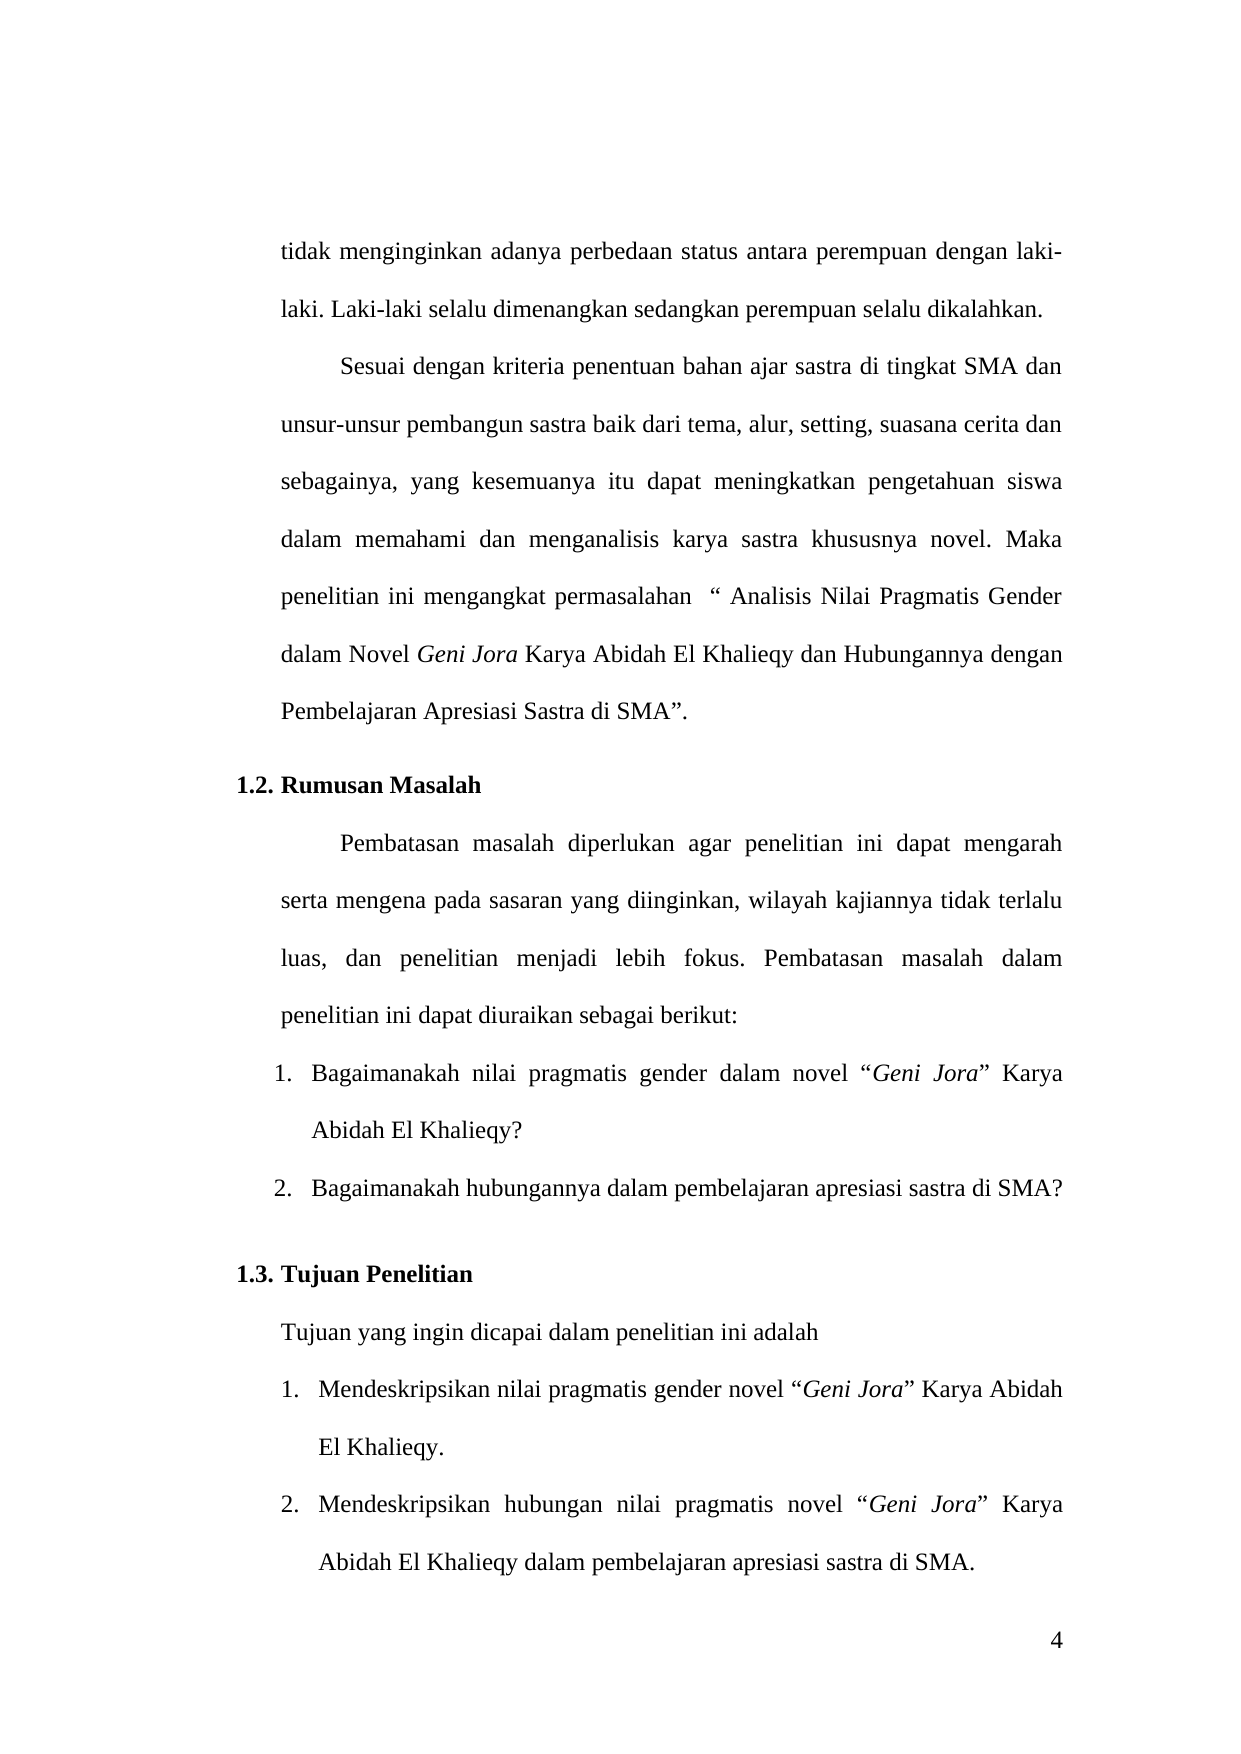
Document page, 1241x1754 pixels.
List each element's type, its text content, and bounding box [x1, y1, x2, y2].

text Tujuan yang ingin dicapai dalam penelitian ini adalah [281, 1317, 1063, 1346]
list Mendeskripsikan nilai pragmatis gender novel “Geni Jora” Karya Abidah El Khalieqy. [281, 1374, 1063, 1461]
text Sesuai dengan kriteria penentuan bahan ajar sastra di tingkat SMA dan unsur-unsur pembangun sastra baik dari tema, alur, setting, suasana cerita dan sebagainya, yang kesemuanya itu dapat meningkatkan pengetahuan siswa dalam memahami dan menganalisis karya sastra khususnya novel. Maka penelitian ini mengangkat permasalahan “ Analisis Nilai Pragmatis Gender dalam Novel Geni Jora Karya Abidah El Khalieqy dan Hubungannya dengan Pembelajaran Apresiasi Sastra di SMA”. [281, 351, 1063, 725]
list Bagaimanakah hubungannya dalam pembelajaran apresiasi sastra di SMA? [274, 1173, 1063, 1202]
list Tujuan Penelitian [236, 1259, 1063, 1288]
list Rumusan Masalah [236, 771, 1063, 799]
text Pembatasan masalah diperlukan agar penelitian ini dapat mengarah serta mengena pada sasaran yang diinginkan, wilayah kajiannya tidak terlalu luas, dan penelitian menjadi lebih fokus. Pembatasan masalah dalam penelitian ini dapat diuraikan sebagai berikut: [281, 828, 1063, 1029]
list Mendeskripsikan hubungan nilai pragmatis novel “Geni Jora” Karya Abidah El Khalieqy dalam pembelajaran apresiasi sastra di SMA. [281, 1489, 1063, 1576]
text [281, 236, 1063, 322]
list Bagaimanakah nilai pragmatis gender dalam novel “Geni Jora” Karya Abidah El Khalieqy? [274, 1058, 1063, 1144]
